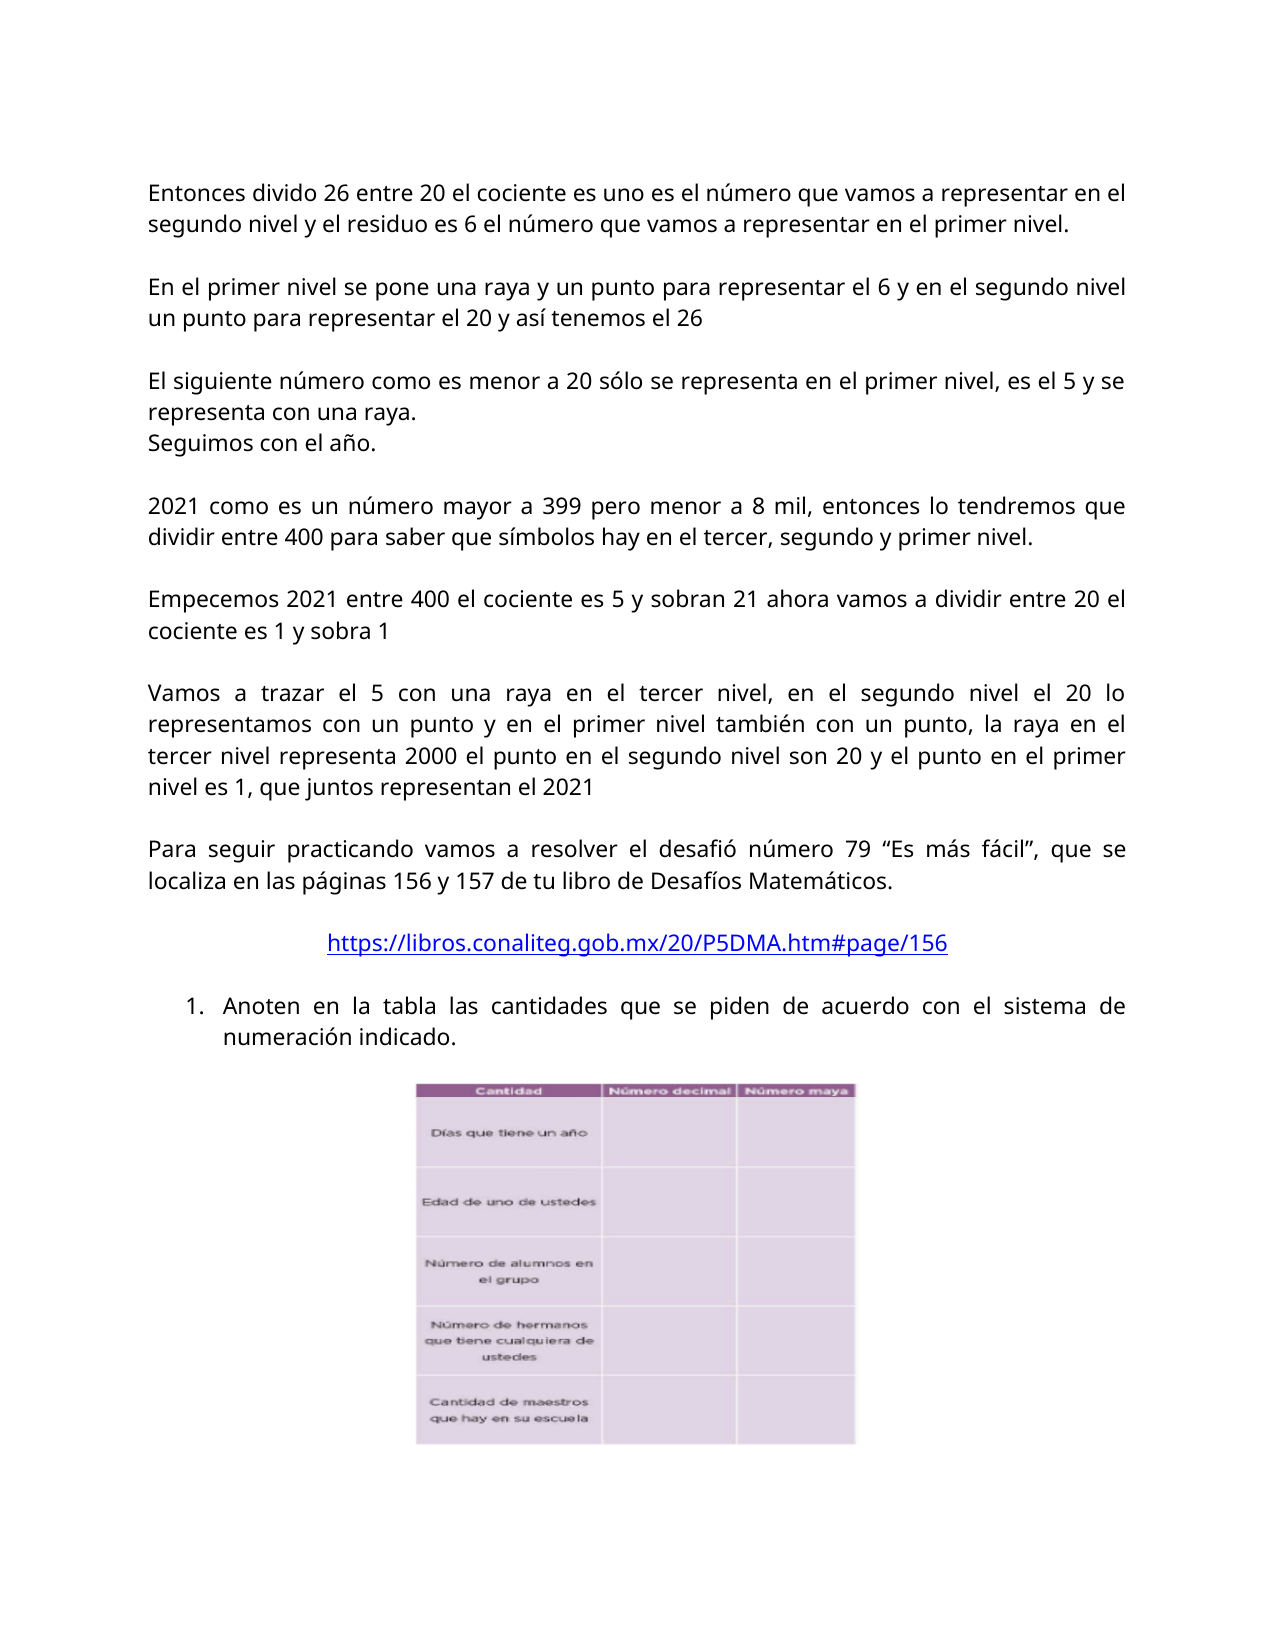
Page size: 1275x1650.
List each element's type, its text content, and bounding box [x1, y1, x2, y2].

text Para seguir practicando vamos a resolver el desafió número 79 “Es más fácil”, que se localiza en las páginas 156 y 157 de tu libro de Desafíos Matemáticos. [148, 833, 1127, 896]
text Empecemos 2021 entre 400 el cociente es 5 y sobran 21 ahora vamos a dividir entre 20 el cociente es 1 y sobra 1 [148, 583, 1127, 646]
text El siguiente número como es menor a 20 sólo se representa en el primer nivel, es el 5 y se representa con una raya. [148, 365, 1127, 427]
text Seguimos con el año. [148, 427, 1127, 458]
picture [415, 1083, 860, 1445]
text Entonces divido 26 entre 20 el cociente es uno es el número que vamos a representar en el segundo nivel y el residuo es 6 el número que vamos a representar en el primer nivel. [148, 177, 1127, 240]
text https://libros.conaliteg.gob.mx/20/P5DMA.htm#page/156 [148, 927, 1127, 958]
text Vamos a trazar el 5 con una raya en el tercer nivel, en el segundo nivel el 20 lo representamos con un punto y en el primer nivel también con un punto, la raya en el tercer nivel representa 2000 el punto en el segundo nivel son 20 y el punto en el primer nivel es 1, que juntos representan el 2021 [148, 677, 1127, 802]
text 2021 como es un número mayor a 399 pero menor a 8 mil, entonces lo tendremos que dividir entre 400 para saber que símbolos hay en el tercer, segundo y primer nivel. [148, 490, 1127, 552]
text En el primer nivel se pone una raya y un punto para representar el 6 y en el segundo nivel un punto para representar el 20 y así tenemos el 26 [148, 271, 1127, 333]
list Anoten en la tabla las cantidades que se piden de acuerdo con el sistema de numeración indicado. [185, 990, 1127, 1052]
